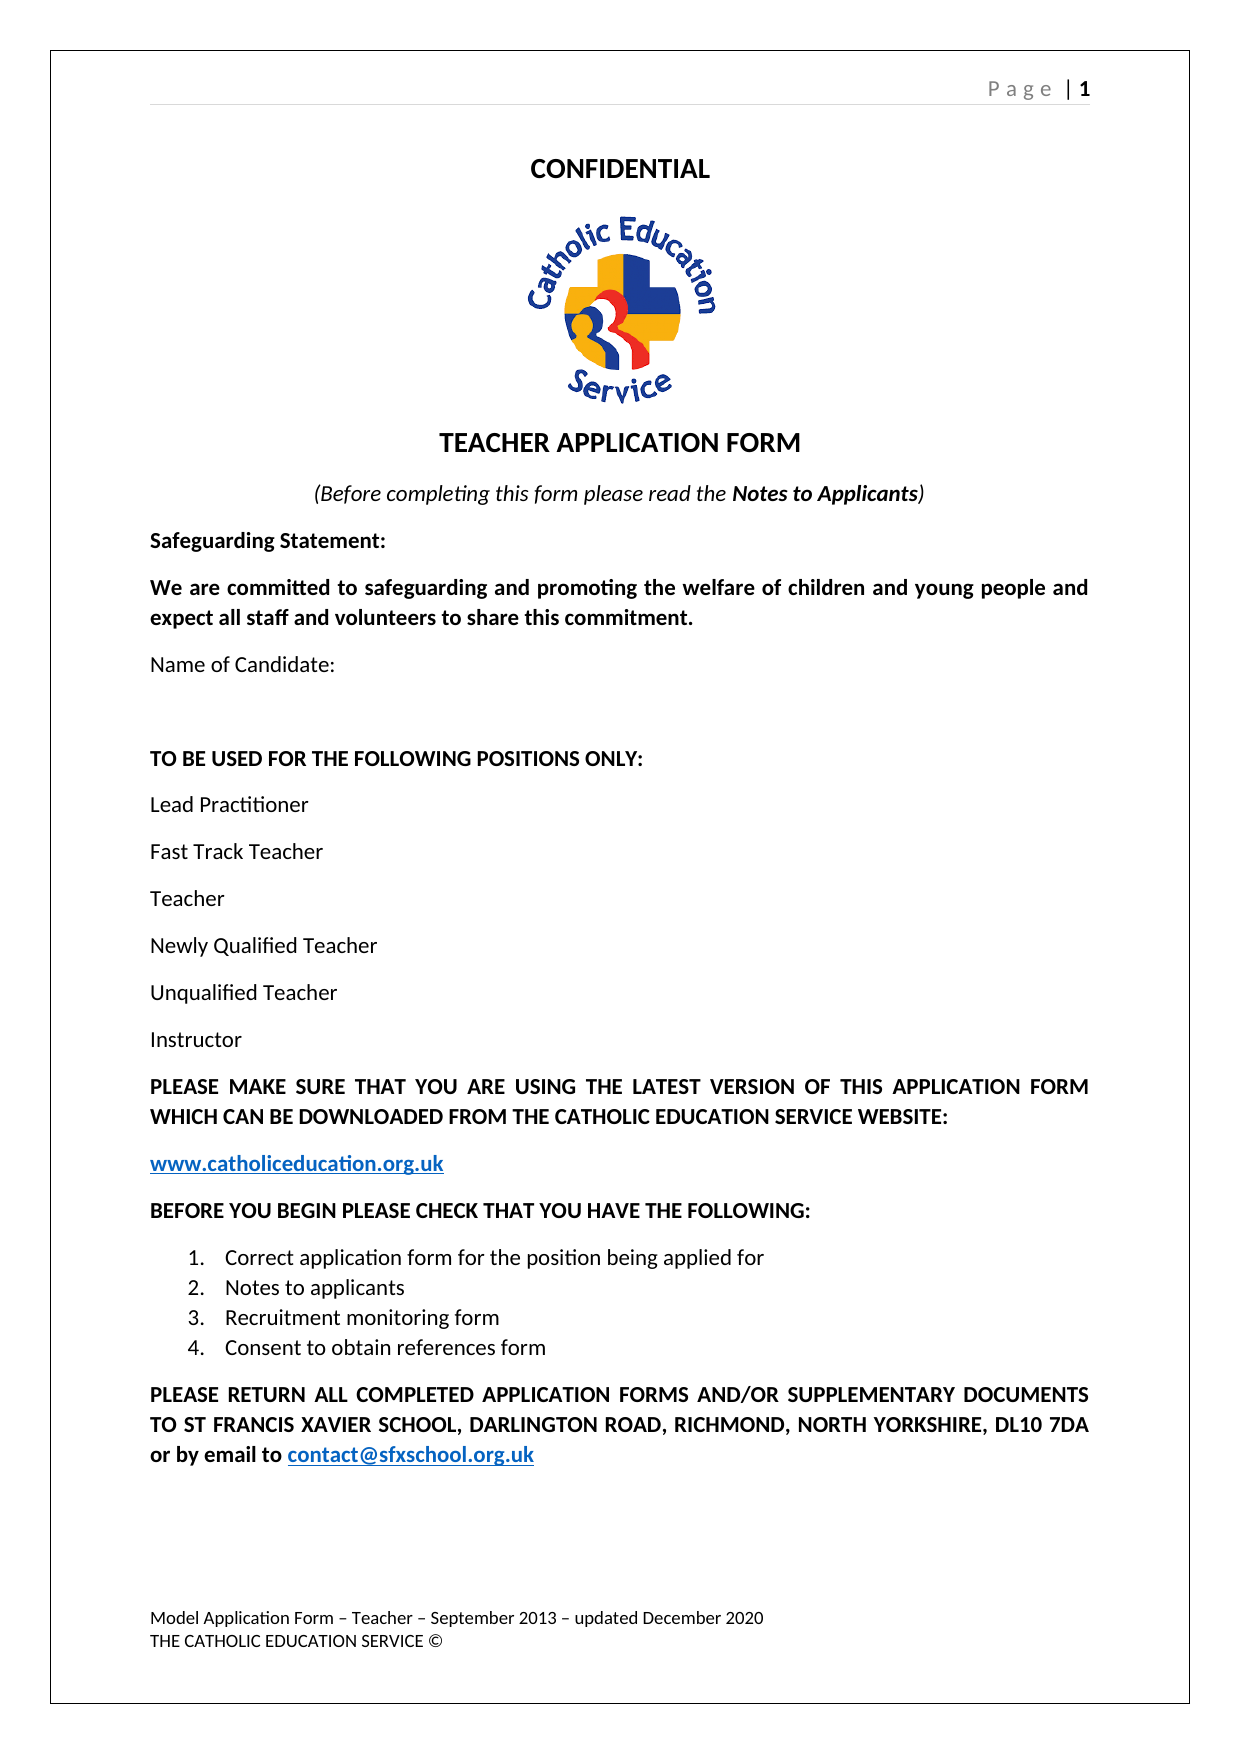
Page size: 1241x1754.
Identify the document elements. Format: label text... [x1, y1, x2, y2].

text Lead Practitioner [150, 791, 1090, 818]
text Newly Qualified Teacher [150, 931, 1090, 959]
text Fast Track Teacher [150, 837, 1090, 865]
text BEFORE YOU BEGIN PLEASE CHECK THAT YOU HAVE THE FOLLOWING: [150, 1196, 1090, 1224]
text (Before completing this form please read the Notes to Applicants) [150, 479, 1090, 507]
text Name of Candidate: [150, 650, 1090, 678]
text Teacher [150, 884, 1090, 912]
text www.catholiceducation.org.uk [150, 1149, 1090, 1177]
text TEACHER APPLICATION FORM [150, 424, 1090, 459]
text PLEASE MAKE SURE THAT YOU ARE USING THE LATEST VERSION OF THIS APPLICATION FORM WHICH CAN BE DOWNLOADED FROM THE CATHOLIC EDUCATION SERVICE WEBSITE: [150, 1072, 1090, 1130]
text We are committed to safeguarding and promoting the welfare of children and young people and expect all staff and volunteers to share this commitment. [150, 573, 1090, 631]
list Correct application form for the position being applied for [187, 1243, 1090, 1271]
text PLEASE RETURN ALL COMPLETED APPLICATION FORMS AND/OR SUPPLEMENTARY DOCUMENTS TO ST FRANCIS XAVIER SCHOOL, DARLINGTON ROAD, RICHMOND, NORTH YORKSHIRE, DL10 7DA or by email to contact@sfxschool.org.uk [150, 1380, 1090, 1468]
picture [522, 205, 719, 406]
text TO BE USED FOR THE FOLLOWING POSITIONS ONLY: [150, 744, 1090, 772]
text CONFIDENTIAL [150, 150, 1090, 186]
text Instructor [150, 1025, 1090, 1053]
list Consent to obtain references form [187, 1333, 1090, 1361]
text Safeguarding Statement: [150, 526, 1090, 554]
list Recruitment monitoring form [187, 1303, 1090, 1331]
list Notes to applicants [187, 1273, 1090, 1301]
text Unqualified Teacher [150, 978, 1090, 1006]
